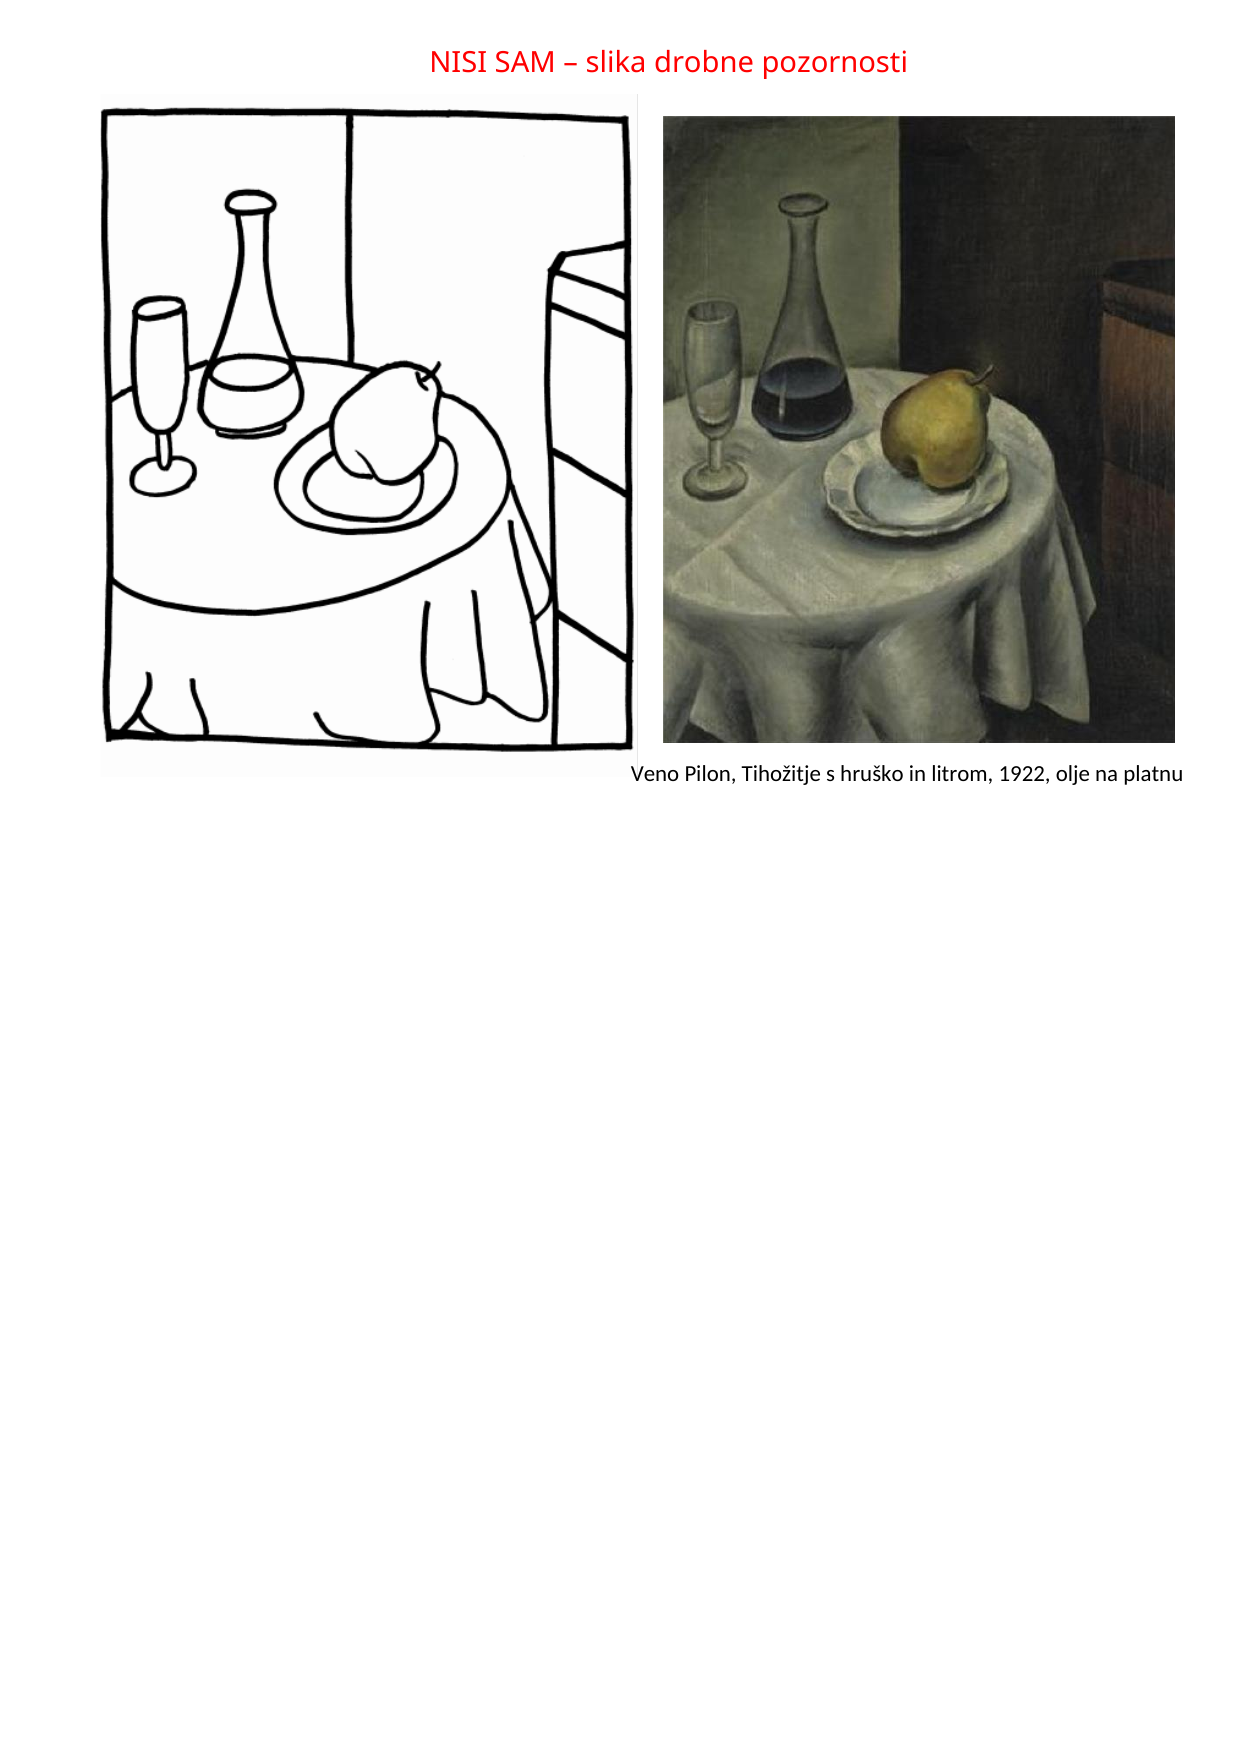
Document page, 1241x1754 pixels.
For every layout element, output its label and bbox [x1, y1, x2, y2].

picture [662, 116, 1175, 741]
picture [100, 94, 638, 777]
